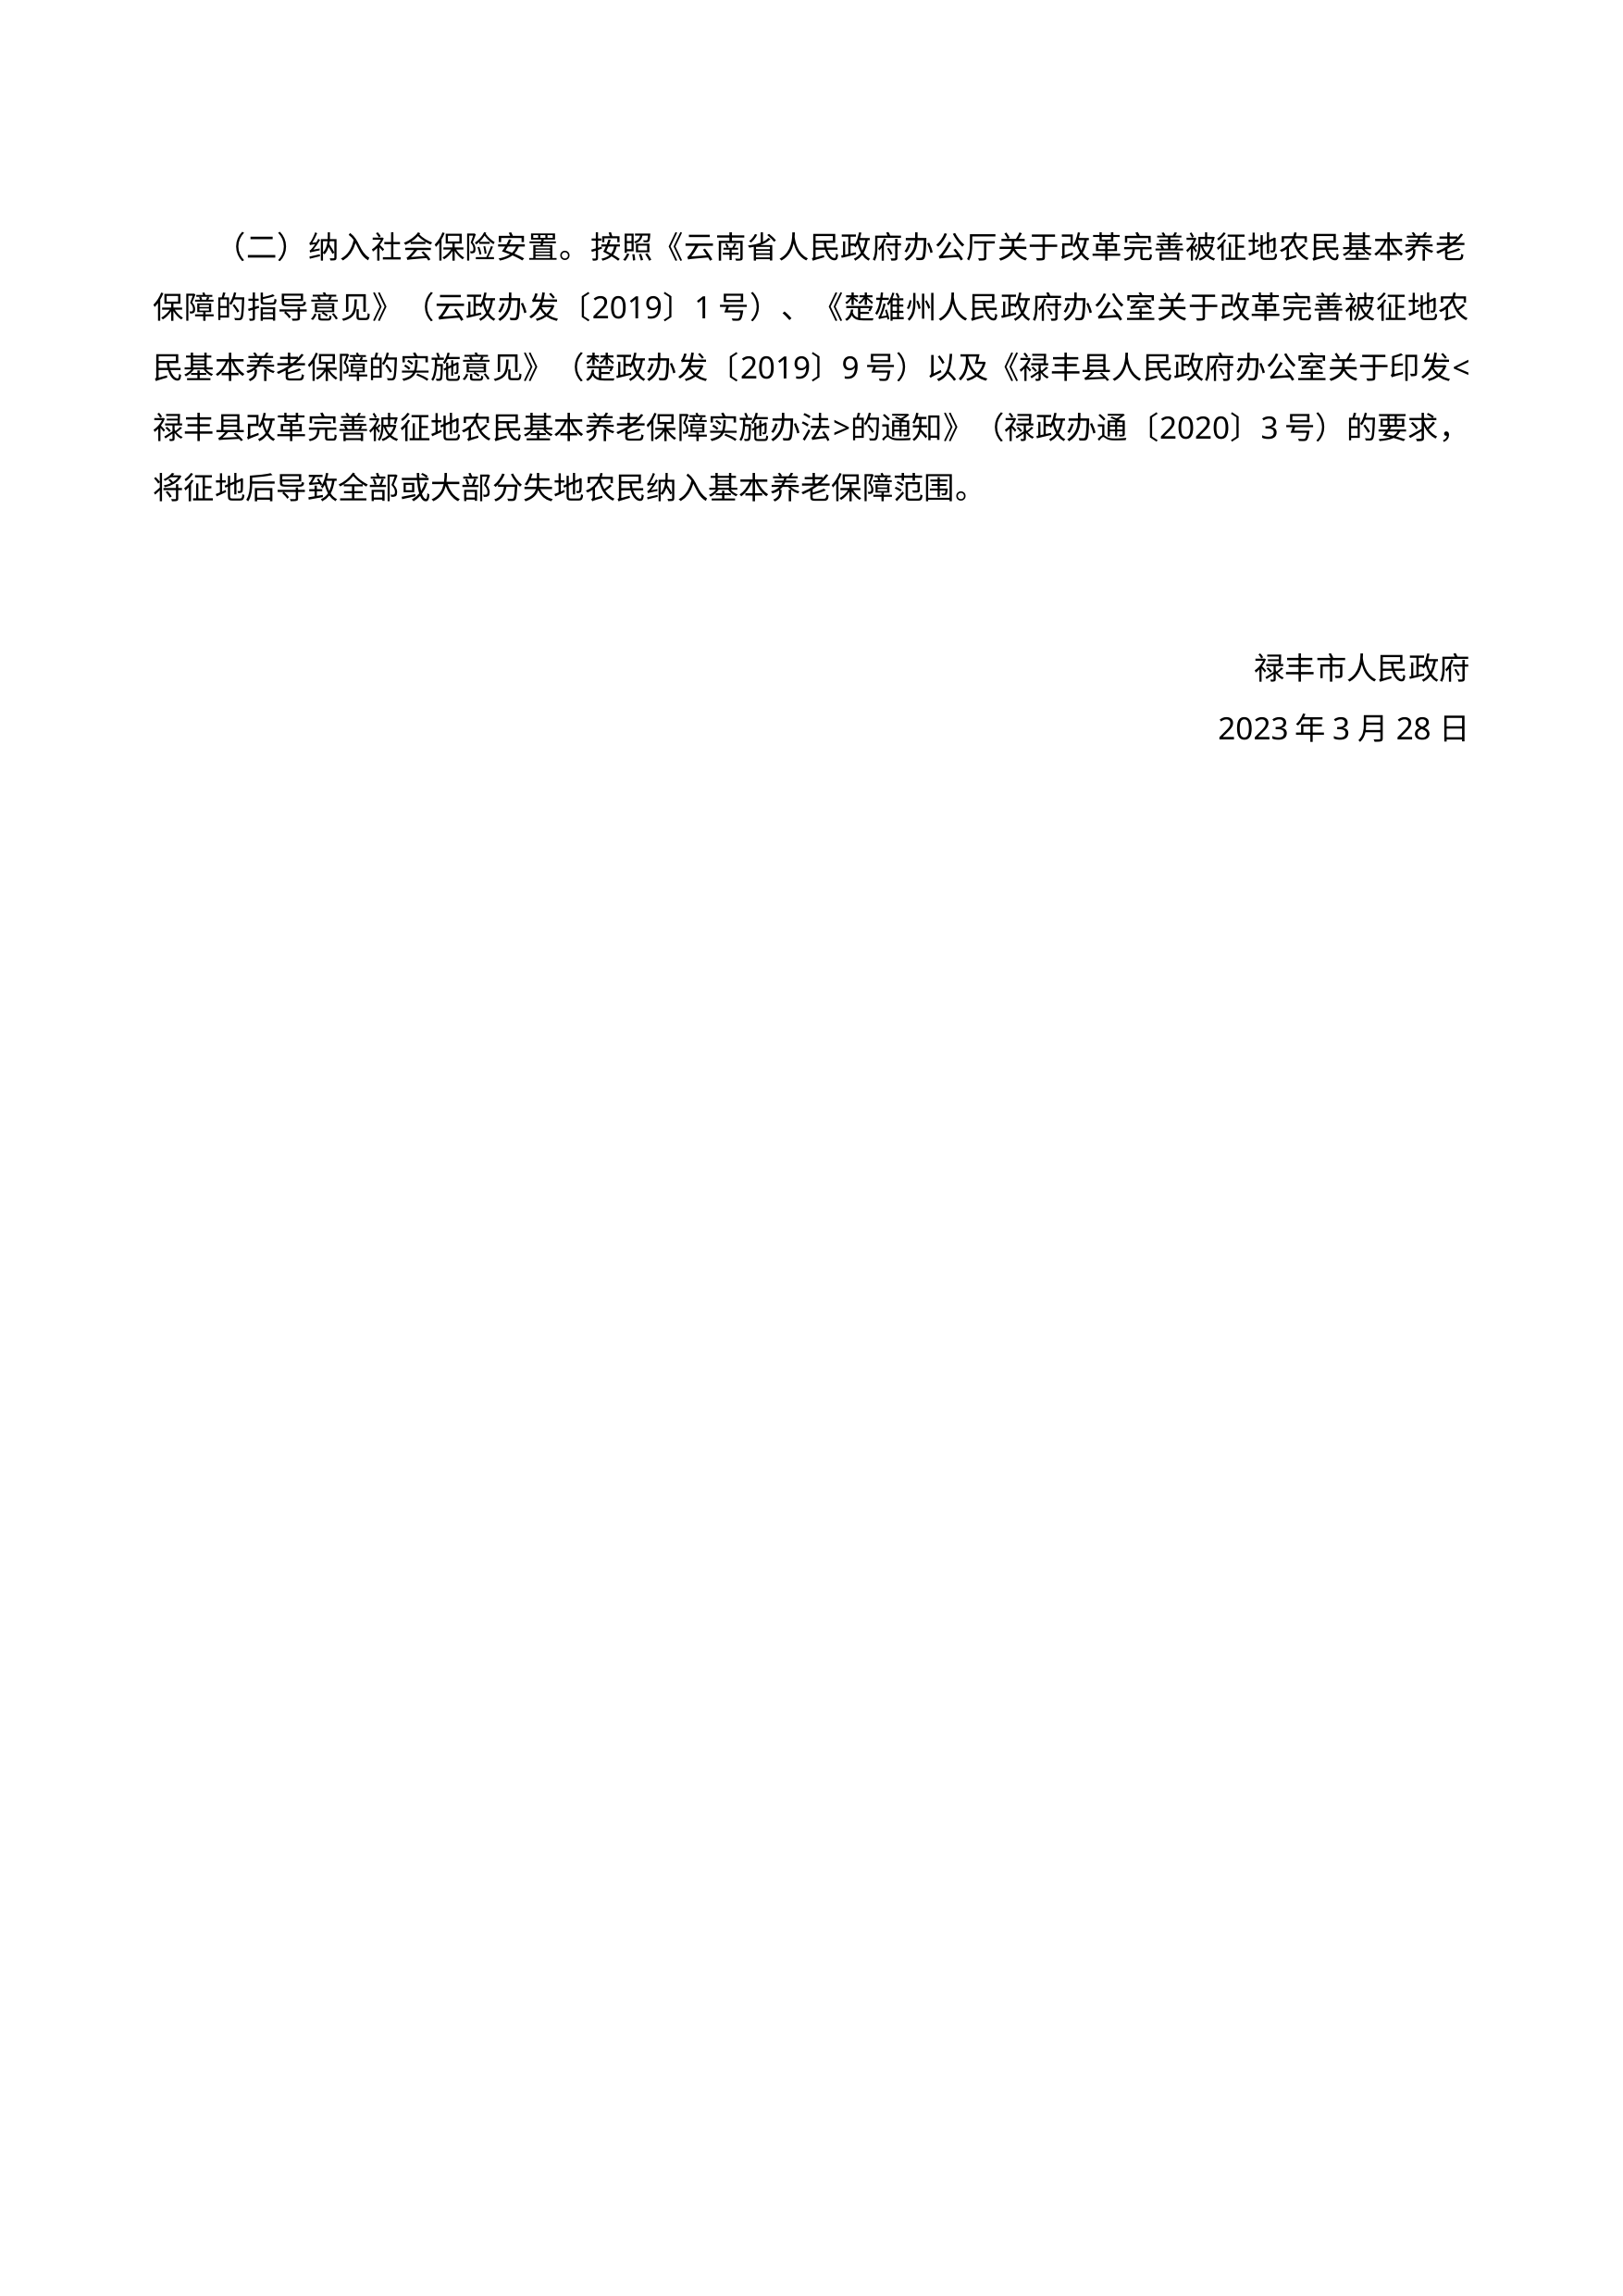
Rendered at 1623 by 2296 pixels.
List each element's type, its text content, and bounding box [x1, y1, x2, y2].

text （二）纳入社会保险安置。按照《云南省人民政府办公厅关于改革完善被征地农民基本养老保障的指导意见》（云政办发〔2019〕1号）、《楚雄州人民政府办公室关于改革完善被征地农民基本养老保障的实施意见》（楚政办发〔2019〕9号）以及《禄丰县人民政府办公室关于印发<禄丰县改革完善被征地农民基本养老保障实施办法>的通知》（禄政办通〔2020〕3号）的要求，将征地后导致全部或大部分失地农民纳入基本养老保障范围。 [153, 216, 1469, 516]
text 2023年 3 月 28 日 [153, 697, 1469, 757]
text 禄丰市人民政府 [153, 637, 1469, 697]
